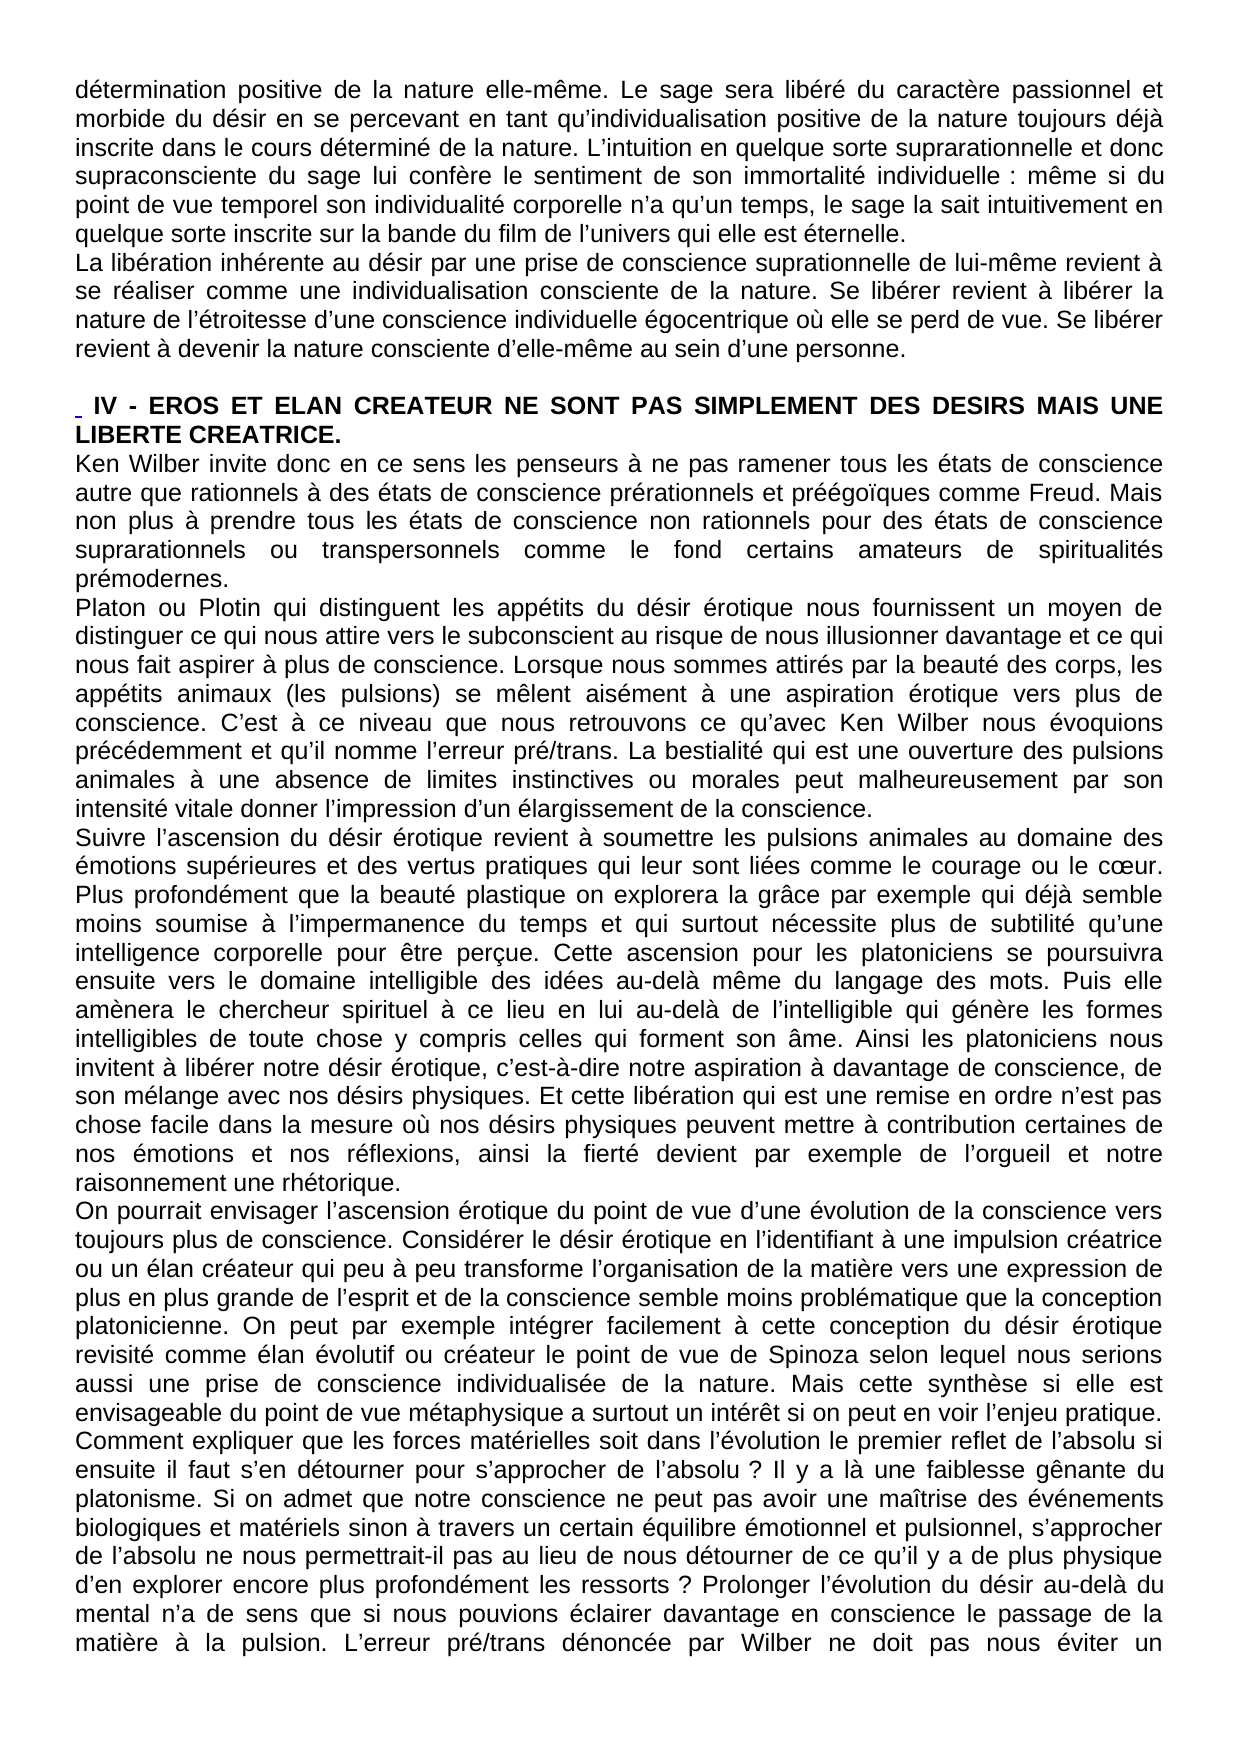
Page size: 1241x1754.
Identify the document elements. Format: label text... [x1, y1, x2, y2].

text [75, 1196, 1165, 1656]
text La libération inhérente au désir par une prise de conscience suprationnelle de lui-même revient à se réaliser comme une individualisation consciente de la nature. Se libérer revient à libérer la nature de l’étroitesse d’une conscience individuelle égocentrique où elle se perd de vue. Se libérer revient à devenir la nature consciente d’elle-même au sein d’une personne. [75, 247, 1165, 362]
text Ken Wilber invite donc en ce sens les penseurs à ne pas ramener tous les états de conscience autre que rationnels à des états de conscience prérationnels et préégoïques comme Freud. Mais non plus à prendre tous les états de conscience non rationnels pour des états de conscience suprarationnels ou transpersonnels comme le fond certains amateurs de spiritualités prémodernes. [75, 449, 1165, 592]
text Platon ou Plotin qui distinguent les appétits du désir érotique nous fournissent un moyen de distinguer ce qui nous attire vers le subconscient au risque de nous illusionner davantage et ce qui nous fait aspirer à plus de conscience. Lorsque nous sommes attirés par la beauté des corps, les appétits animaux (les pulsions) se mêlent aisément à une aspiration érotique vers plus de conscience. C’est à ce niveau que nous retrouvons ce qu’avec Ken Wilber nous évoquions précédemment et qu’il nomme l’erreur pré/trans. La bestialité qui est une ouverture des pulsions animales à une absence de limites instinctives ou morales peut malheureusement par son intensité vitale donner l’impression d’un élargissement de la conscience. [75, 592, 1165, 822]
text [75, 75, 1165, 247]
text Suivre l’ascension du désir érotique revient à soumettre les pulsions animales au domaine des émotions supérieures et des vertus pratiques qui leur sont liées comme le courage ou le cœur. Plus profondément que la beauté plastique on explorera la grâce par exemple qui déjà semble moins soumise à l’impermanence du temps et qui surtout nécessite plus de subtilité qu’une intelligence corporelle pour être perçue. Cette ascension pour les platoniciens se poursuivra ensuite vers le domaine intelligible des idées au-delà même du langage des mots. Puis elle amènera le chercheur spirituel à ce lieu en lui au-delà de l’intelligible qui génère les formes intelligibles de toute chose y compris celles qui forment son âme. Ainsi les platoniciens nous invitent à libérer notre désir érotique, c’est-à-dire notre aspiration à davantage de conscience, de son mélange avec nos désirs physiques. Et cette libération qui est une remise en ordre n’est pas chose facile dans la mesure où nos désirs physiques peuvent mettre à contribution certaines de nos émotions et nos réflexions, ainsi la fierté devient par exemple de l’orgueil et notre raisonnement une rhétorique. [75, 822, 1165, 1196]
text IV - EROS ET ELAN CREATEUR NE SONT PAS SIMPLEMENT DES DESIRS MAIS UNE LIBERTE CREATRICE. [75, 391, 1165, 449]
